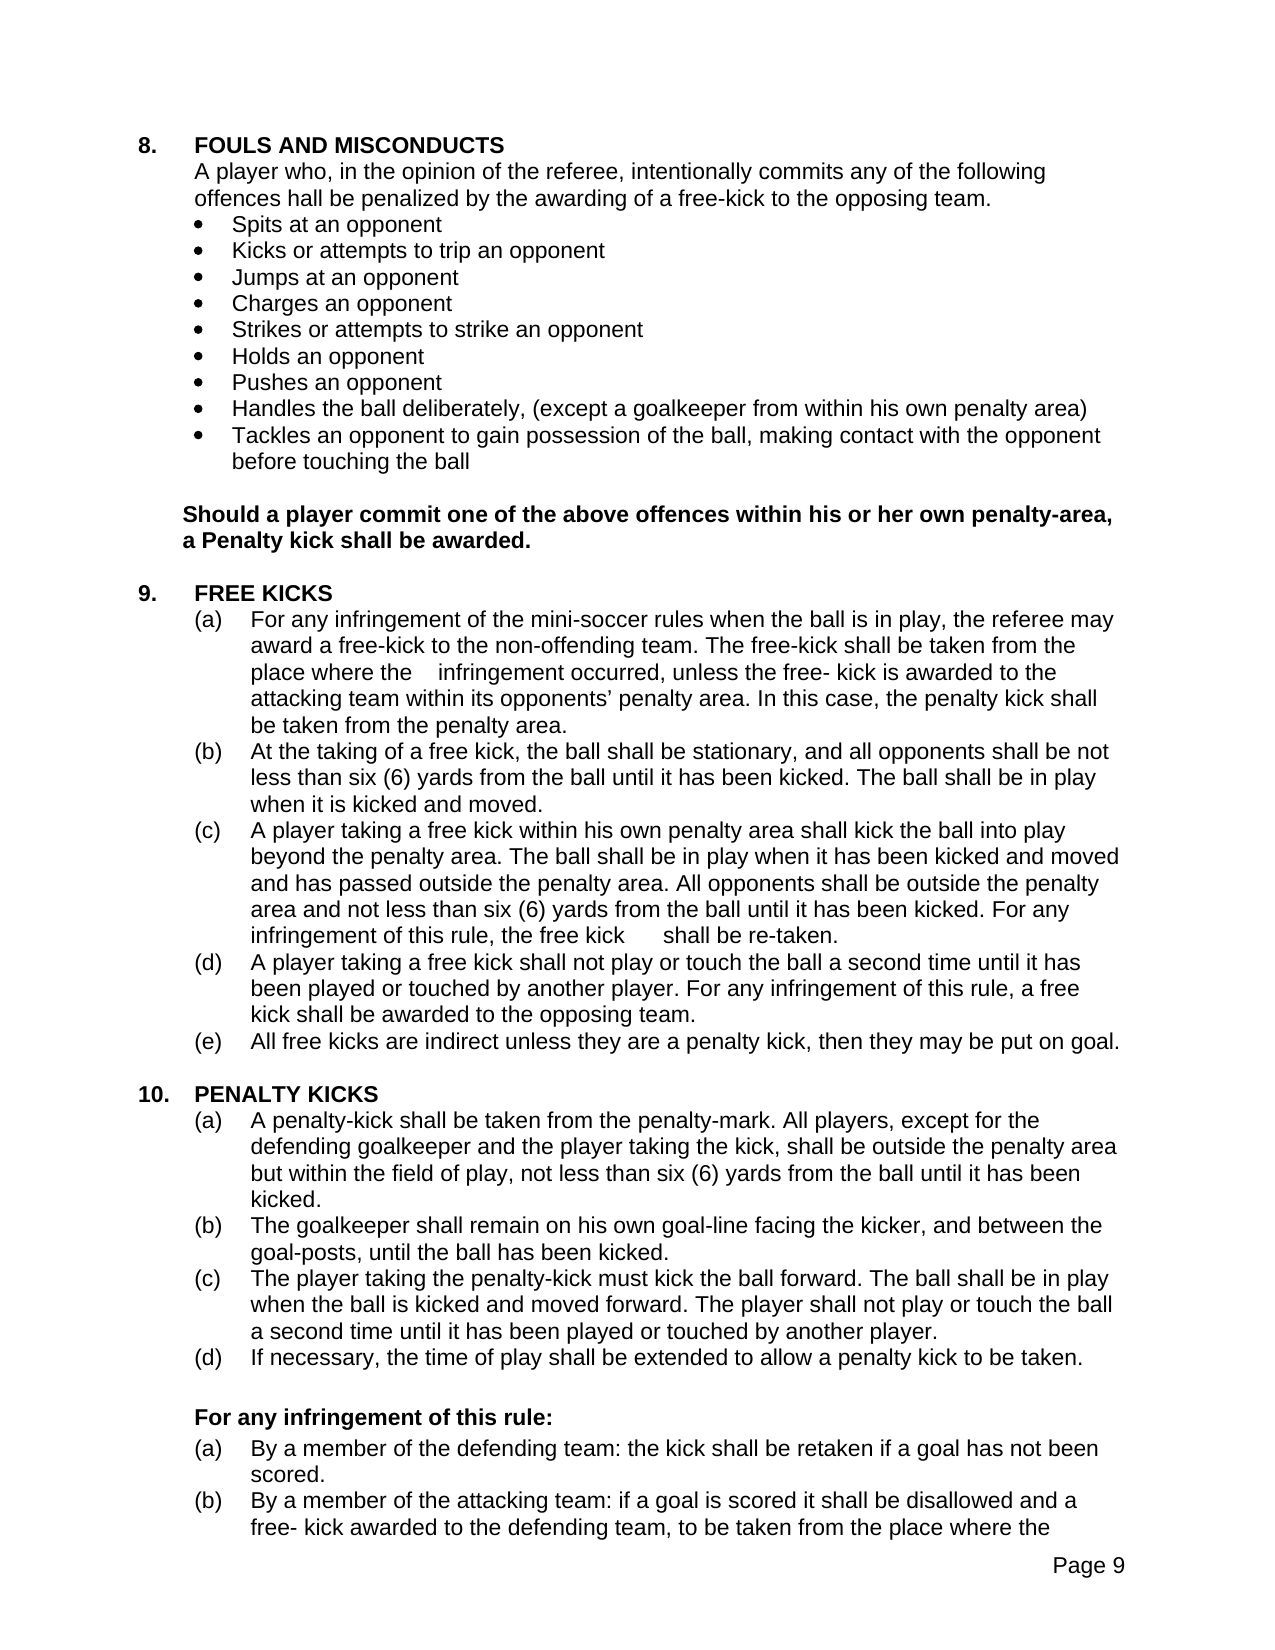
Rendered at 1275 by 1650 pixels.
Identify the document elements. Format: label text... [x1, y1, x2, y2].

text (e) All free kicks are indirect unless they are a penalty kick, then they may be put on goal. [138, 1028, 1122, 1054]
list Strikes or attempts to strike an opponent [194, 316, 1125, 343]
list Spits at an opponent [194, 211, 1125, 237]
text (a) A penalty-kick shall be taken from the penalty-mark. All players, except for the defending goalkeeper and the player taking the kick, shall be outside the penalty area but within the field of play, not less than six (6) yards from the ball until it has been kicked. [138, 1107, 1122, 1212]
list Charges an opponent [194, 290, 1125, 316]
text (d) If necessary, the time of play shall be extended to allow a penalty kick to be taken. [138, 1344, 1122, 1370]
list Pushes an opponent [194, 369, 1125, 395]
list Jumps at an opponent [194, 263, 1125, 290]
text (c) A player taking a free kick within his own penalty area shall kick the ball into play beyond the penalty area. The ball shall be in play when it has been kicked and moved and has passed outside the penalty area. All opponents shall be outside the penalty area and not less than six (6) yards from the ball until it has been kicked. For any infringement of this rule, the free kick shall be re-taken. [138, 817, 1122, 949]
list Holds an opponent [194, 343, 1125, 369]
text 8. FOULS AND MISCONDUCTS A player who, in the opinion of the referee, intentionally commits any of the following offences hall be penalized by the awarding of a free-kick to the opposing team. [138, 132, 1125, 211]
text (c) The player taking the penalty-kick must kick the ball forward. The ball shall be in play when the ball is kicked and moved forward. The player shall not play or touch the ball a second time until it has been played or touched by another player. [138, 1265, 1122, 1344]
text (d) A player taking a free kick shall not play or touch the ball a second time until it has been played or touched by another player. For any infringement of this rule, a free kick shall be awarded to the opposing team. [138, 949, 1122, 1028]
list Tackles an opponent to gain possession of the ball, making contact with the opponent before touching the ball [194, 422, 1125, 474]
list Kicks or attempts to trip an opponent [194, 237, 1125, 263]
text (a) For any infringement of the mini-soccer rules when the ball is in play, the referee may award a free-kick to the non-offending team. The free-kick shall be taken from the place where the infringement occurred, unless the free- kick is awarded to the attacking team within its opponents’ penalty area. In this case, the penalty kick shall be taken from the penalty area. [138, 606, 1122, 738]
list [194, 1487, 1122, 1540]
text Should a player commit one of the above offences within his or her own penalty-area, a Penalty kick shall be awarded. [138, 501, 1125, 553]
text For any infringement of this rule: [138, 1404, 1122, 1431]
text 10. PENALTY KICKS [138, 1081, 1154, 1107]
text (b) At the taking of a free kick, the ball shall be stationary, and all opponents shall be not less than six (6) yards from the ball until it has been kicked. The ball shall be in play when it is kicked and moved. [138, 738, 1122, 817]
text 9. FREE KICKS [138, 580, 1169, 606]
list By a member of the defending team: the kick shall be retaken if a goal has not been scored. [194, 1434, 1122, 1487]
list Handles the ball deliberately, (except a goalkeeper from within his own penalty area) [194, 395, 1125, 422]
text (b) The goalkeeper shall remain on his own goal-line facing the kicker, and between the goal-posts, until the ball has been kicked. [138, 1212, 1122, 1265]
